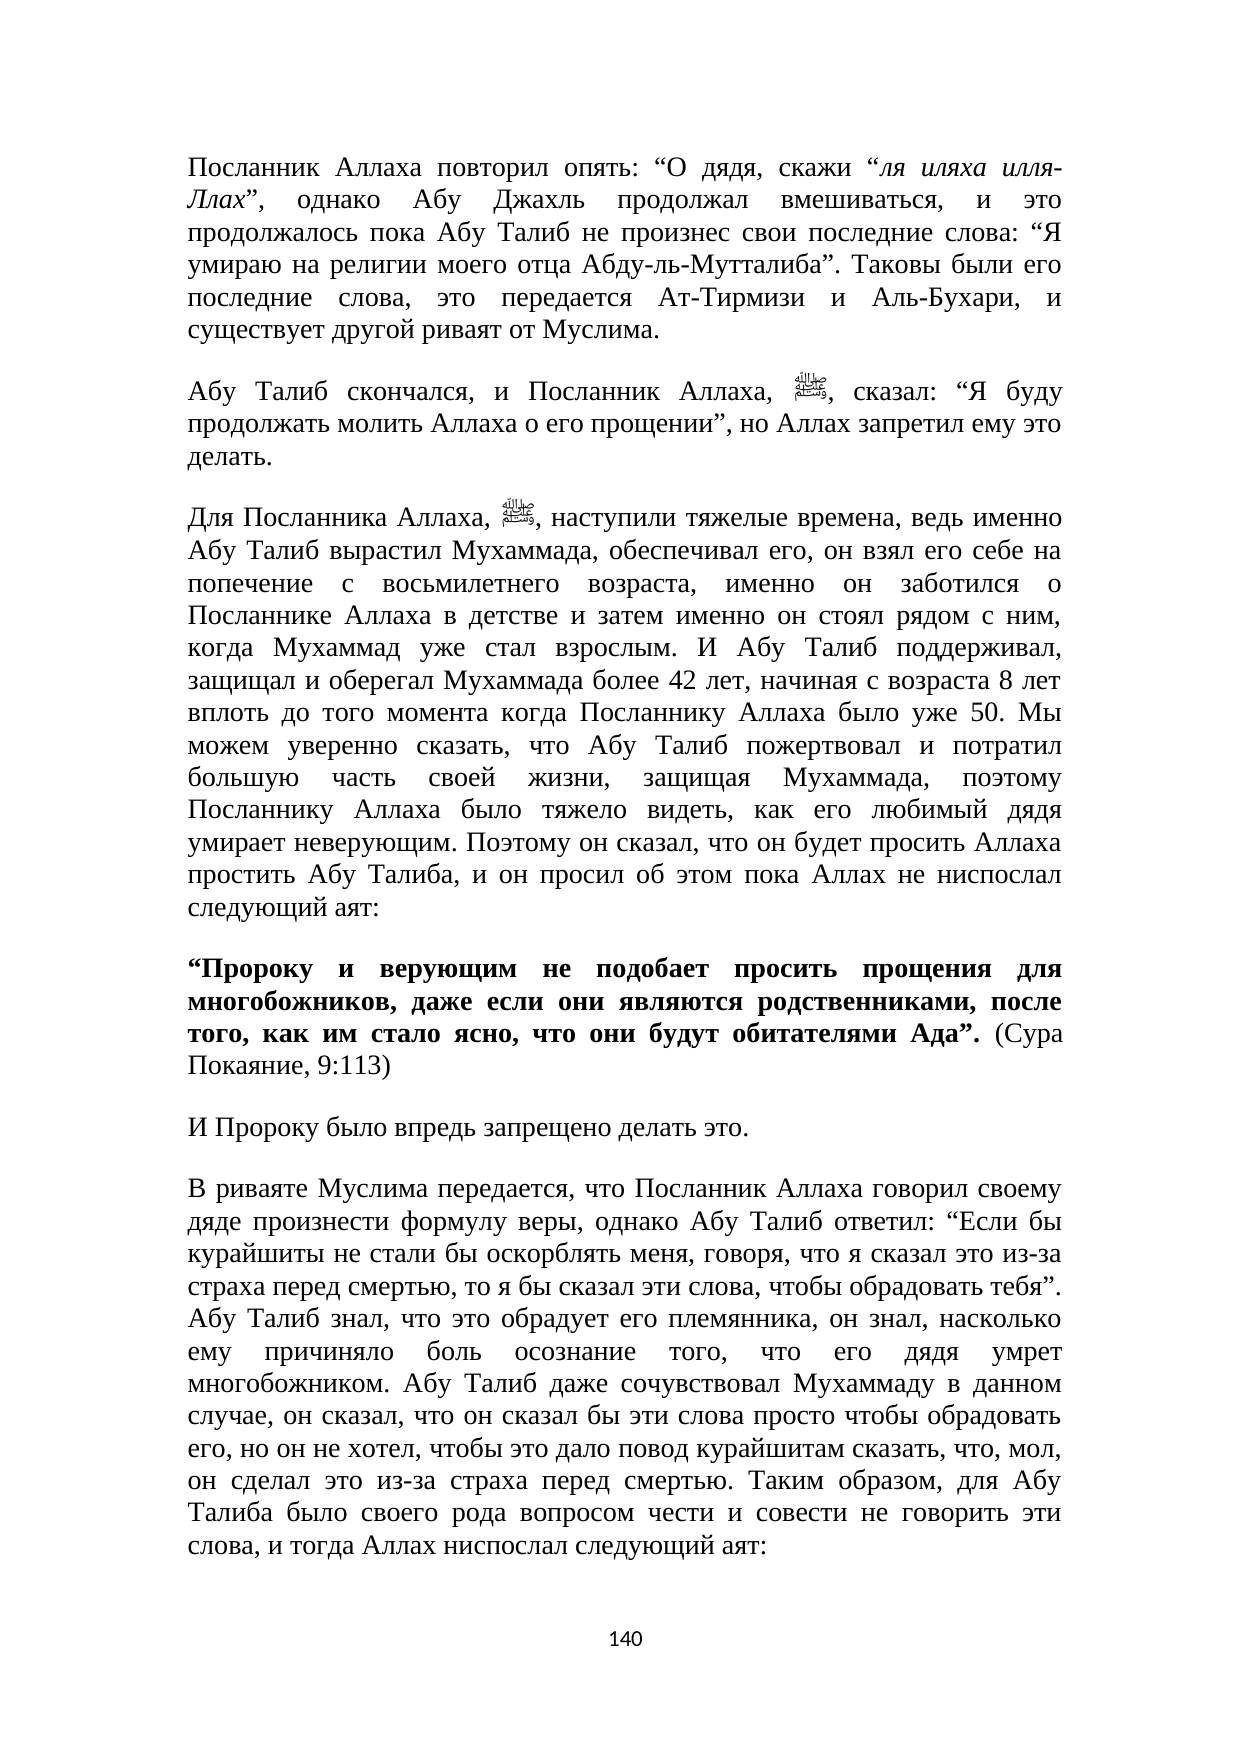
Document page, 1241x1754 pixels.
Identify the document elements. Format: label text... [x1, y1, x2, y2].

text “Пророку и верующим не подобает просить прощения для многобожников, даже если они являются родственниками, после того, как им стало ясно, что они будут обитателями Ада”. (Сура Покаяние, 9:113) [187, 951, 1063, 1081]
text Для Посланника Аллаха, ﷺ, наступили тяжелые времена, ведь именно Абу Талиб вырастил Мухаммада, обеспечивал его, он взял его себе на попечение с восьмилетнего возраста, именно он заботился о Посланнике Аллаха в детстве и затем именно он стоял рядом с ним, когда Мухаммад уже стал взрослым. И Абу Талиб поддерживал, защищал и оберегал Мухаммада более 42 лет, начиная с возраста 8 лет вплоть до того момента когда Посланнику Аллаха было уже 50. Мы можем уверенно сказать, что Абу Талиб пожертвовал и потратил большую часть своей жизни, защищая Мухаммада, поэтому Посланнику Аллаха было тяжело видеть, как его любимый дядя умирает неверующим. Поэтому он сказал, что он будет просить Аллаха простить Абу Талиба, и он просил об этом пока Аллах не ниспослал следующий аят: [187, 500, 1063, 922]
text В риваяте Муслима передается, что Посланник Аллаха говорил своему дяде произнести формулу веры, однако Абу Талиб ответил: “Если бы курайшиты не стали бы оскорблять меня, говоря, что я сказал это из-за страха перед смертью, то я бы сказал эти слова, чтобы обрадовать тебя”. Абу Талиб знал, что это обрадует его племянника, он знал, насколько ему причиняло боль осознание того, что его дядя умрет многобожником. Абу Талиб даже сочувствовал Мухаммаду в данном случае, он сказал, что он сказал бы эти слова просто чтобы обрадовать его, но он не хотел, чтобы это дало повод курайшитам сказать, что, мол, он сделал это из-за страха перед смертью. Таким образом, для Абу Талиба было своего рода вопросом чести и совести не говорить эти слова, и тогда Аллах ниспослал следующий аят: [187, 1172, 1063, 1560]
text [187, 150, 1063, 344]
text И Пророку было впредь запрещено делать это. [187, 1110, 1063, 1142]
text Абу Талиб скончался, и Посланник Аллаха, ﷺ, сказал: “Я буду продолжать молить Аллаха о его прощении”, но Аллах запретил ему это делать. [187, 373, 1063, 471]
